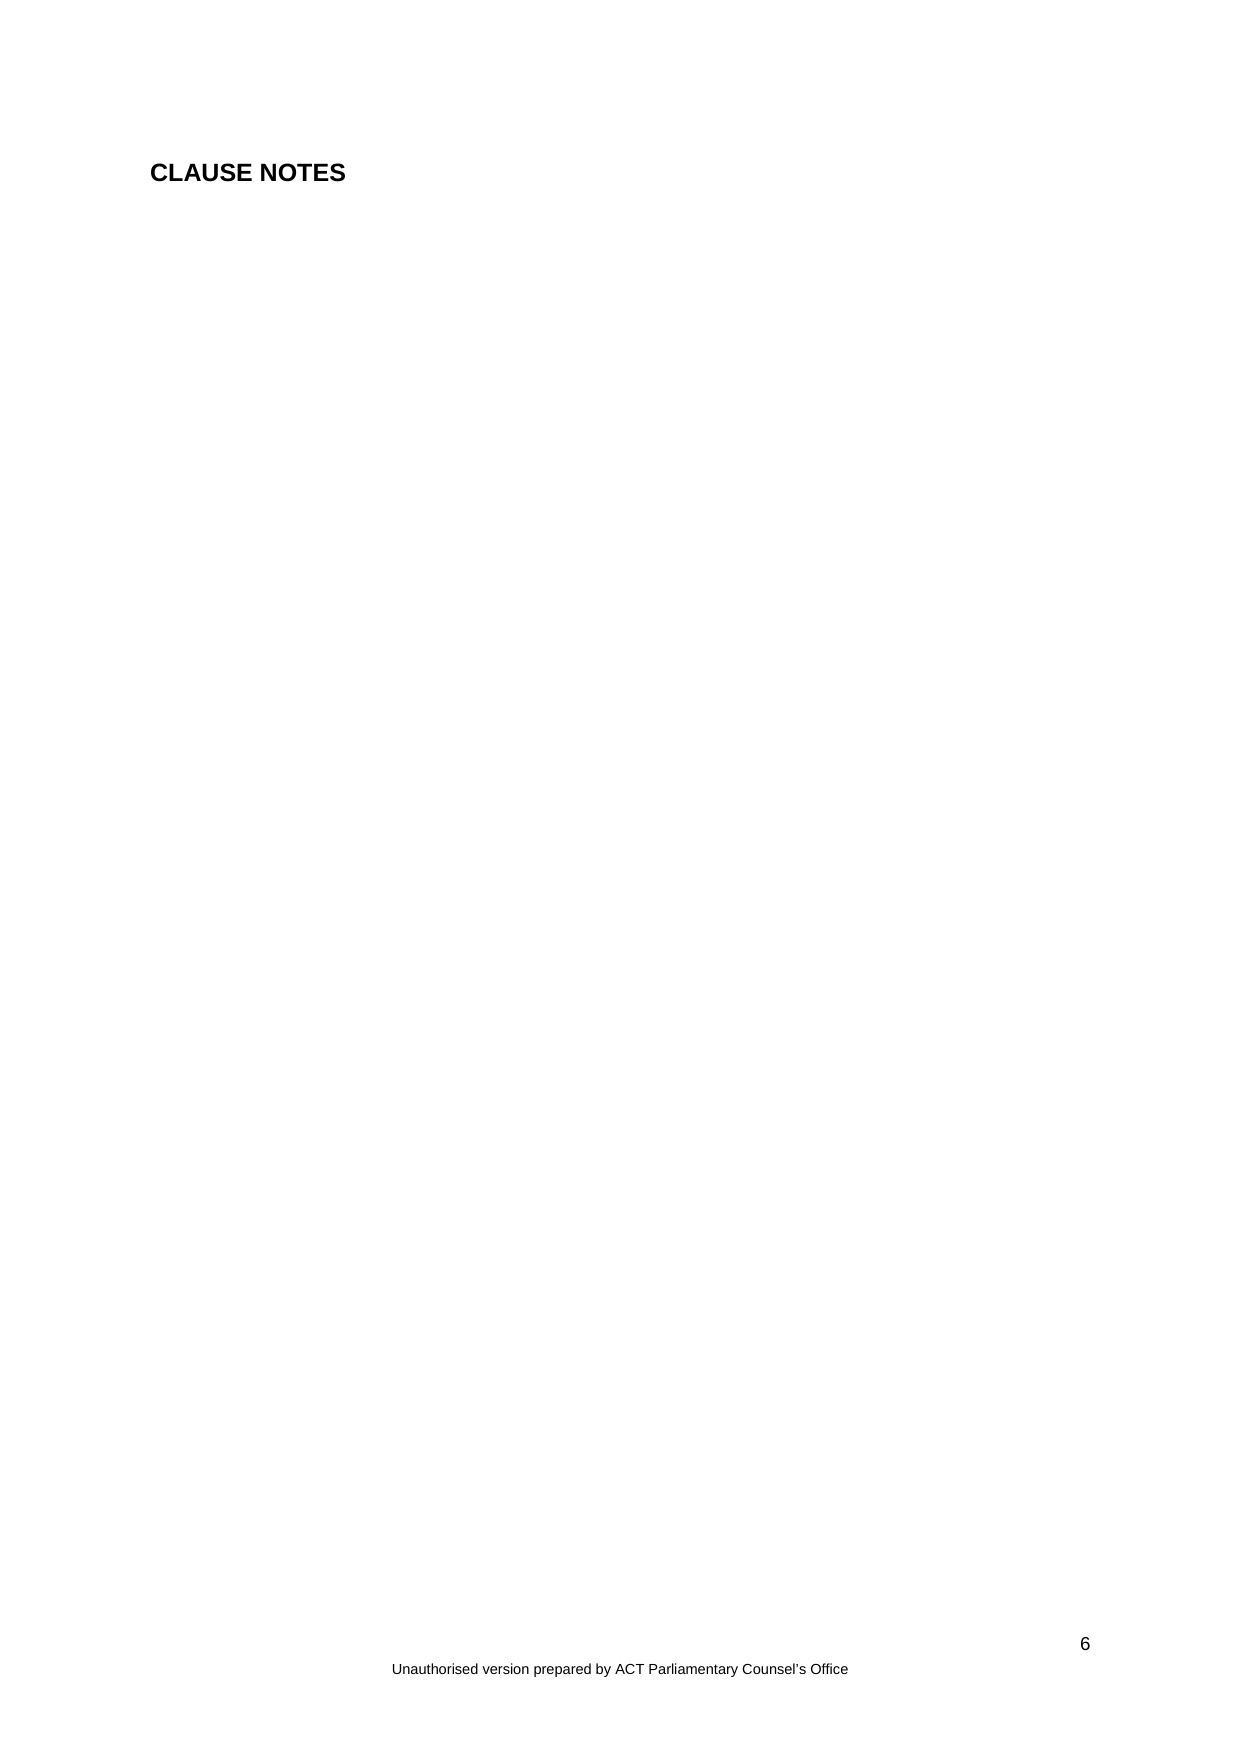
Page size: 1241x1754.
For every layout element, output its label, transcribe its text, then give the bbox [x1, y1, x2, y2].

subtitle CLAUSE NOTES [150, 158, 1090, 187]
